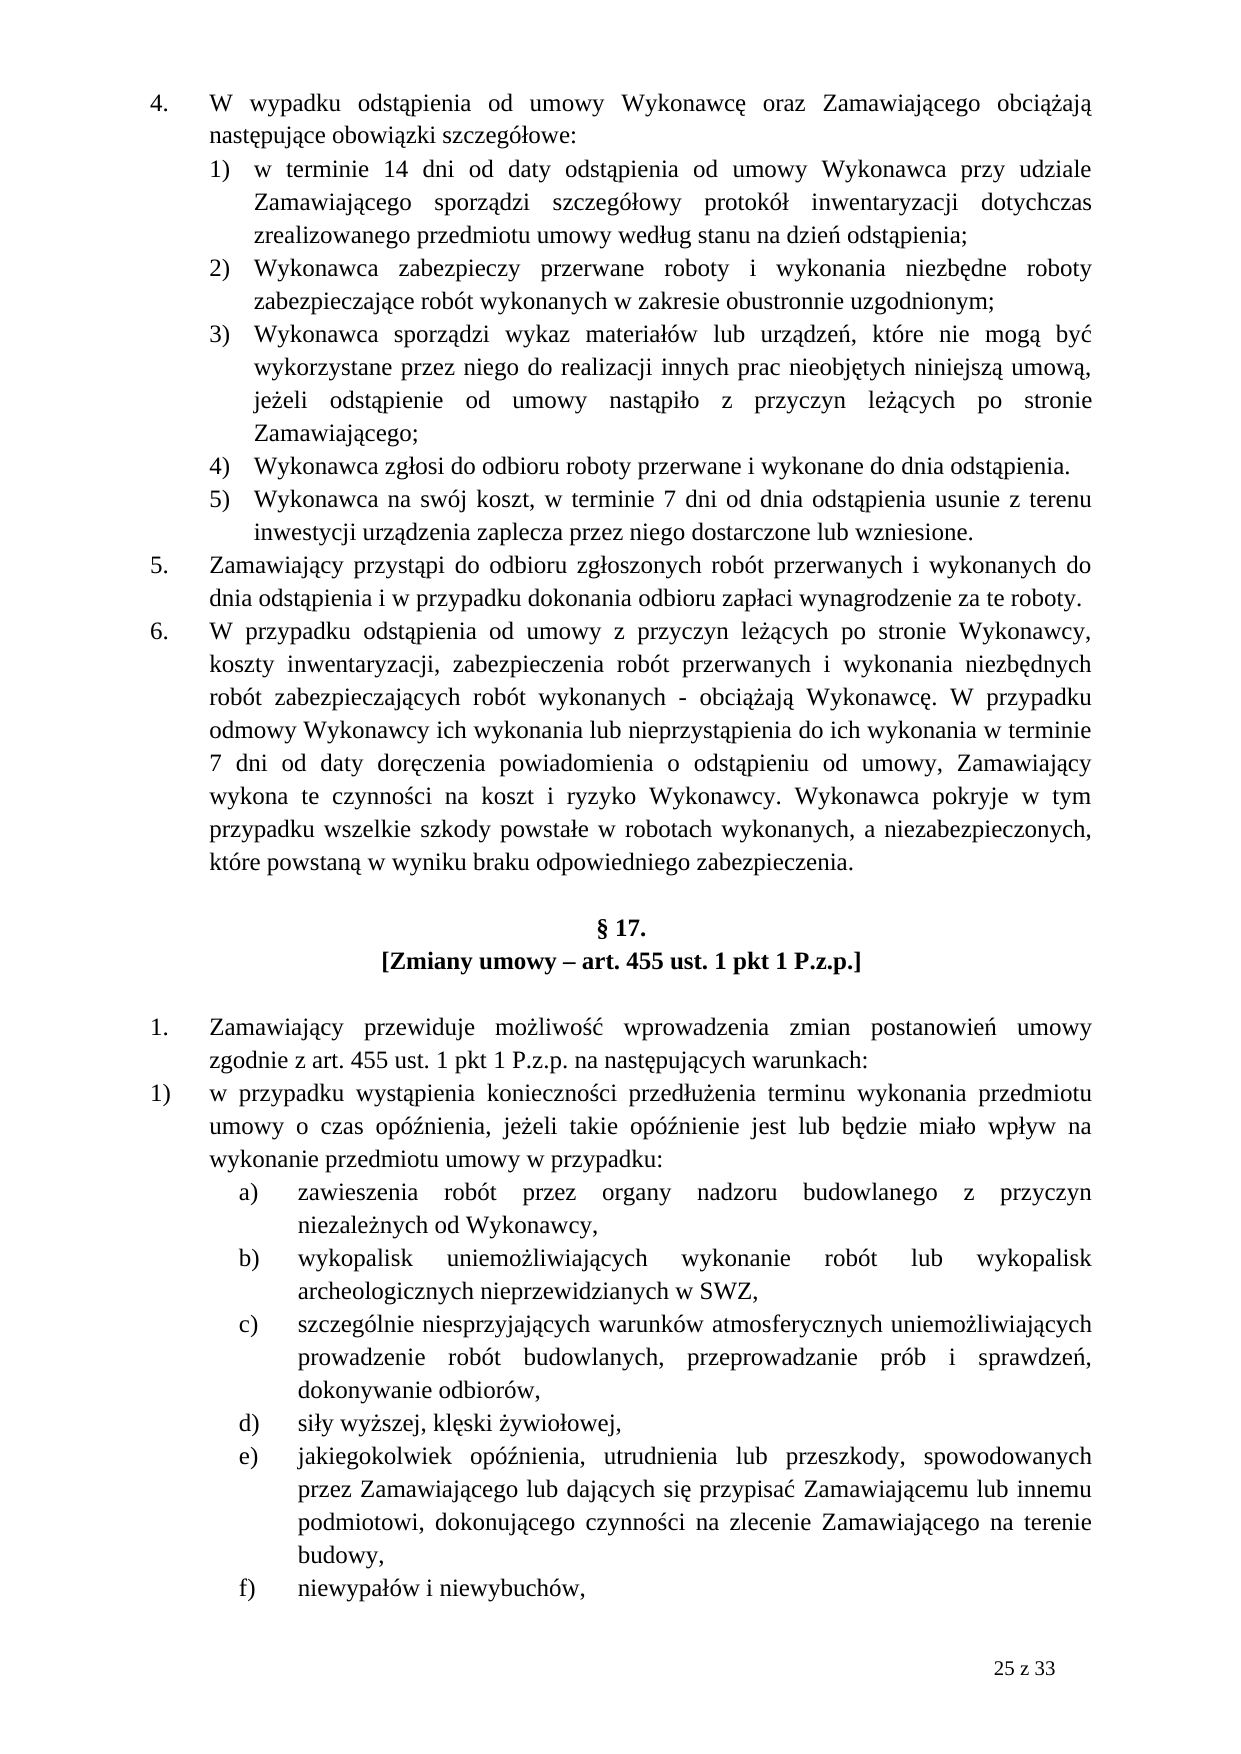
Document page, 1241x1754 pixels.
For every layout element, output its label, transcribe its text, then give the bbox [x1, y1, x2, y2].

list jakiegokolwiek opóźnienia, utrudnienia lub przeszkody, spowodowanych przez Zamawiającego lub dających się przypisać Zamawiającemu lub innemu podmiotowi, dokonującego czynności na zlecenie Zamawiającego na terenie budowy, [239, 1441, 1092, 1569]
list w przypadku wystąpienia konieczności przedłużenia terminu wykonania przedmiotu umowy o czas opóźnienia, jeżeli takie opóźnienie jest lub będzie miało wpływ na wykonanie przedmiotu umowy w przypadku: [150, 1078, 1092, 1173]
list Wykonawca zabezpieczy przerwane roboty i wykonania niezbędne roboty zabezpieczające robót wykonanych w zakresie obustronnie uzgodnionym; [209, 253, 1092, 314]
list W przypadku odstąpienia od umowy z przyczyn leżących po stronie Wykonawcy, koszty inwentaryzacji, zabezpieczenia robót przerwanych i wykonania niezbędnych robót zabezpieczających robót wykonanych - obciążają Wykonawcę. W przypadku odmowy Wykonawcy ich wykonania lub nieprzystąpienia do ich wykonania w terminie 7 dni od daty doręczenia powiadomienia o odstąpieniu od umowy, Zamawiający wykona te czynności na koszt i ryzyko Wykonawcy. Wykonawca pokryje w tym przypadku wszelkie szkody powstałe w robotach wykonanych, a niezabezpieczonych, które powstaną w wyniku braku odpowiedniego zabezpieczenia. [150, 616, 1092, 876]
list wykopalisk uniemożliwiających wykonanie robót lub wykopalisk archeologicznych nieprzewidzianych w SWZ, [239, 1243, 1092, 1305]
list Zamawiający przystąpi do odbioru zgłoszonych robót przerwanych i wykonanych do dnia odstąpienia i w przypadku dokonania odbioru zapłaci wynagrodzenie za te roboty. [150, 550, 1092, 612]
list szczególnie niesprzyjających warunków atmosferycznych uniemożliwiających prowadzenie robót budowlanych, przeprowadzanie prób i sprawdzeń, dokonywanie odbiorów, [239, 1309, 1092, 1404]
list Wykonawca sporządzi wykaz materiałów lub urządzeń, które nie mogą być wykorzystane przez niego do realizacji innych prac nieobjętych niniejszą umową, jeżeli odstąpienie od umowy nastąpiło z przyczyn leżących po stronie Zamawiającego; [209, 319, 1092, 447]
list Wykonawca na swój koszt, w terminie 7 dni od dnia odstąpienia usunie z terenu inwestycji urządzenia zaplecza przez niego dostarczone lub wzniesione. [209, 484, 1092, 546]
list w terminie 14 dni od daty odstąpienia od umowy Wykonawca przy udziale Zamawiającego sporządzi szczegółowy protokół inwentaryzacji dotychczas zrealizowanego przedmiotu umowy według stanu na dzień odstąpienia; [209, 154, 1092, 248]
text § 17. [150, 913, 1092, 942]
list Wykonawca zgłosi do odbioru roboty przerwane i wykonane do dnia odstąpienia. [209, 451, 1092, 479]
text [Zmiany umowy – art. 455 ust. 1 pkt 1 P.z.p.] [150, 946, 1092, 975]
list siły wyższej, klęski żywiołowej, [239, 1408, 1092, 1437]
list W wypadku odstąpienia od umowy Wykonawcę oraz Zamawiającego obciążają następujące obowiązki szczegółowe: [150, 88, 1092, 149]
list Zamawiający przewiduje możliwość wprowadzenia zmian postanowień umowy zgodnie z art. 455 ust. 1 pkt 1 P.z.p. na następujących warunkach: [150, 1012, 1092, 1074]
list zawieszenia robót przez organy nadzoru budowlanego z przyczyn niezależnych od Wykonawcy, [239, 1177, 1092, 1239]
list niewypałów i niewybuchów, [239, 1573, 1092, 1602]
